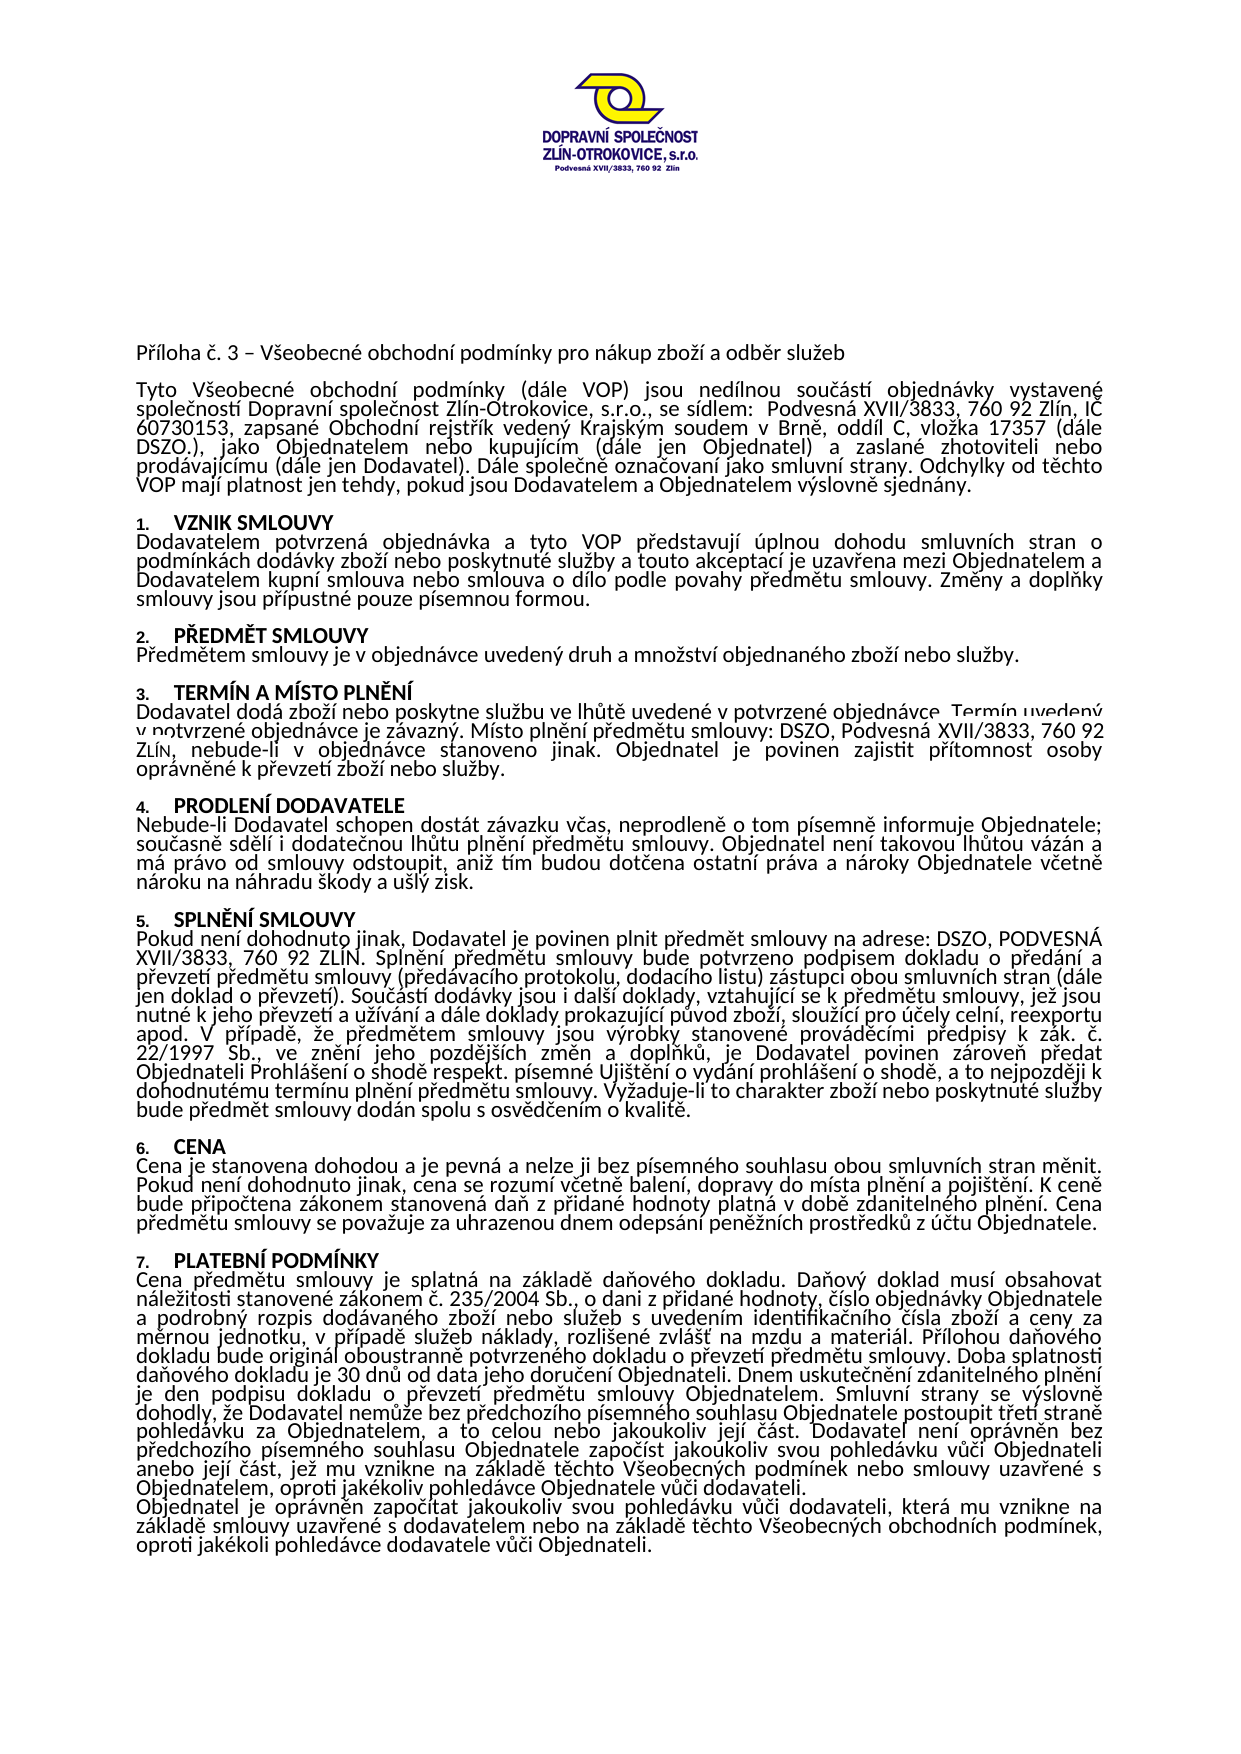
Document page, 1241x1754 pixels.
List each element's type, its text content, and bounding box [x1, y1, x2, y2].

text Tyto Všeobecné obchodní podmínky (dále VOP) jsou nedílnou součástí objednávky vystavené společností Dopravní společnost Zlín-Otrokovice, s.r.o., se sídlem: Podvesná XVII/3833, 760 92 Zlín, IČ 60730153, zapsané Obchodní rejstřík vedený Krajským soudem v Brně, oddíl C, vložka 17357 (dále DSZO.), jako Objednatelem nebo kupujícím (dále jen Objednatel) a zaslané zhotoviteli nebo prodávajícímu (dále jen Dodavatel). Dále společně označovaní jako smluvní strany. Odchylky od těchto VOP mají platnost jen tehdy, pokud jsou Dodavatelem a Objednatelem výslovně sjednány. [136, 382, 1104, 496]
text Příloha č. 3 – Všeobecné obchodní podmínky pro nákup zboží a odběr služeb [534, 345, 1104, 364]
text Předmětem smlouvy je v objednávce uvedený druh a množství objednaného zboží nebo služby. [136, 647, 1104, 666]
text Nebude-li Dodavatel schopen dostát závazku včas, neprodleně o tom písemně informuje Objednatele; současně sdělí i dodatečnou lhůtu plnění předmětu smlouvy. Objednatel není takovou lhůtou vázán a má právo od smlouvy odstoupit, aniž tím budou dotčena ostatní práva a nároky Objednatele včetně nároku na náhradu škody a ušlý zisk. [136, 818, 1104, 893]
text Dodavatelem potvrzená objednávka a tyto VOP představují úplnou dohodu smluvních stran o podmínkách dodávky zboží nebo poskytnuté služby a touto akceptací je uzavřena mezi Objednatelem a Dodavatelem kupní smlouva nebo smlouva o dílo podle povahy předmětu smlouvy. Změny a doplňky smlouvy jsou přípustné pouze písemnou formou. [136, 534, 1104, 610]
list PRODLENÍ DODAVATELE [136, 799, 1104, 818]
list PŘEDMĚT SMLOUVY [136, 628, 1104, 647]
list SPLNĚNÍ SMLOUVY [136, 912, 1104, 931]
list PLATEBNÍ PODMÍNKY [136, 1253, 1104, 1272]
list VZNIK SMLOUVY [136, 515, 1104, 534]
text Cena předmětu smlouvy je splatná na základě daňového dokladu. Daňový doklad musí obsahovat náležitosti stanovené zákonem č. 235/2004 Sb., o dani z přidané hodnoty, číslo objednávky Objednatele a podrobný rozpis dodávaného zboží nebo služeb s uvedením identifikačního čísla zboží a ceny za měrnou jednotku, v případě služeb náklady, rozlišené zvlášť na mzdu a materiál. Přílohou daňového dokladu bude originál oboustranně potvrzeného dokladu o převzetí předmětu smlouvy. Doba splatnosti daňového dokladu je 30 dnů od data jeho doručení Objednateli. Dnem uskutečnění zdanitelného plnění je den podpisu dokladu o převzetí předmětu smlouvy Objednatelem. Smluvní strany se výslovně dohodly, že Dodavatel nemůže bez předchozího písemného souhlasu Objednatele postoupit třetí straně pohledávku za Objednatelem, a to celou nebo jakoukoliv její část. Dodavatel není oprávněn bez předchozího písemného souhlasu Objednatele započíst jakoukoliv svou pohledávku vůči Objednateli anebo její část, jež mu vznikne na základě těchto Všeobecných podmínek nebo smlouvy uzavřené s Objednatelem, oproti jakékoliv pohledávce Objednatele vůči dodavateli. [136, 1272, 1104, 1499]
list TERMÍN A MÍSTO PLNĚNÍ [136, 685, 1104, 704]
text Pokud není dohodnuto jinak, Dodavatel je povinen plnit předmět smlouvy na adrese: DSZO, PODVESNÁ XVII/3833, 760 92 ZLÍN. Splnění předmětu smlouvy bude potvrzeno podpisem dokladu o předání a převzetí předmětu smlouvy (předávacího protokolu, dodacího listu) zástupci obou smluvních stran (dále jen doklad o převzetí). Součástí dodávky jsou i další doklady, vztahující se k předmětu smlouvy, jež jsou nutné k jeho převzetí a užívání a dále doklady prokazující původ zboží, sloužící pro účely celní, reexportu apod. V případě, že předmětem smlouvy jsou výrobky stanovené prováděcími předpisy k zák. č. 22/1997 Sb., ve znění jeho pozdějších změn a doplňků, je Dodavatel povinen zároveň předat Objednateli Prohlášení o shodě respekt. písemné Ujištění o vydání prohlášení o shodě, a to nejpozději k dohodnutému termínu plnění předmětu smlouvy. Vyžaduje-li to charakter zboží nebo poskytnuté služby bude předmět smlouvy dodán spolu s osvědčením o kvalitě. [136, 931, 1104, 1121]
text Příloha č. 3 – Všeobecné obchodní podmínky pro nákup zboží a odběr služeb [136, 345, 545, 364]
list CENA [136, 1139, 1104, 1158]
text Cena je stanovena dohodou a je pevná a nelze ji bez písemného souhlasu obou smluvních stran měnit. Pokud není dohodnuto jinak, cena se rozumí včetně balení, dopravy do místa plnění a pojištění. K ceně bude připočtena zákonem stanovená daň z přidané hodnoty platná v době zdanitelného plnění. Cena předmětu smlouvy se považuje za uhrazenou dnem odepsání peněžních prostředků z účtu Objednatele. [136, 1158, 1104, 1234]
text Objednatel je oprávněn započítat jakoukoliv svou pohledávku vůči dodavateli, která mu vznikne na základě smlouvy uzavřené s dodavatelem nebo na základě těchto Všeobecných obchodních podmínek, oproti jakékoli pohledávce dodavatele vůči Objednateli. [136, 1499, 1104, 1556]
picture [542, 73, 698, 173]
text Dodavatel dodá zboží nebo poskytne službu ve lhůtě uvedené v potvrzené objednávce. Termín uvedený v potvrzené objednávce je závazný. Místo plnění předmětu smlouvy: DSZO, Podvesná XVII/3833, 760 92 Zlín, nebude-li v objednávce stanoveno jinak. Objednatel je povinen zajistit přítomnost osoby oprávněné k převzetí zboží nebo služby. [136, 704, 1104, 780]
